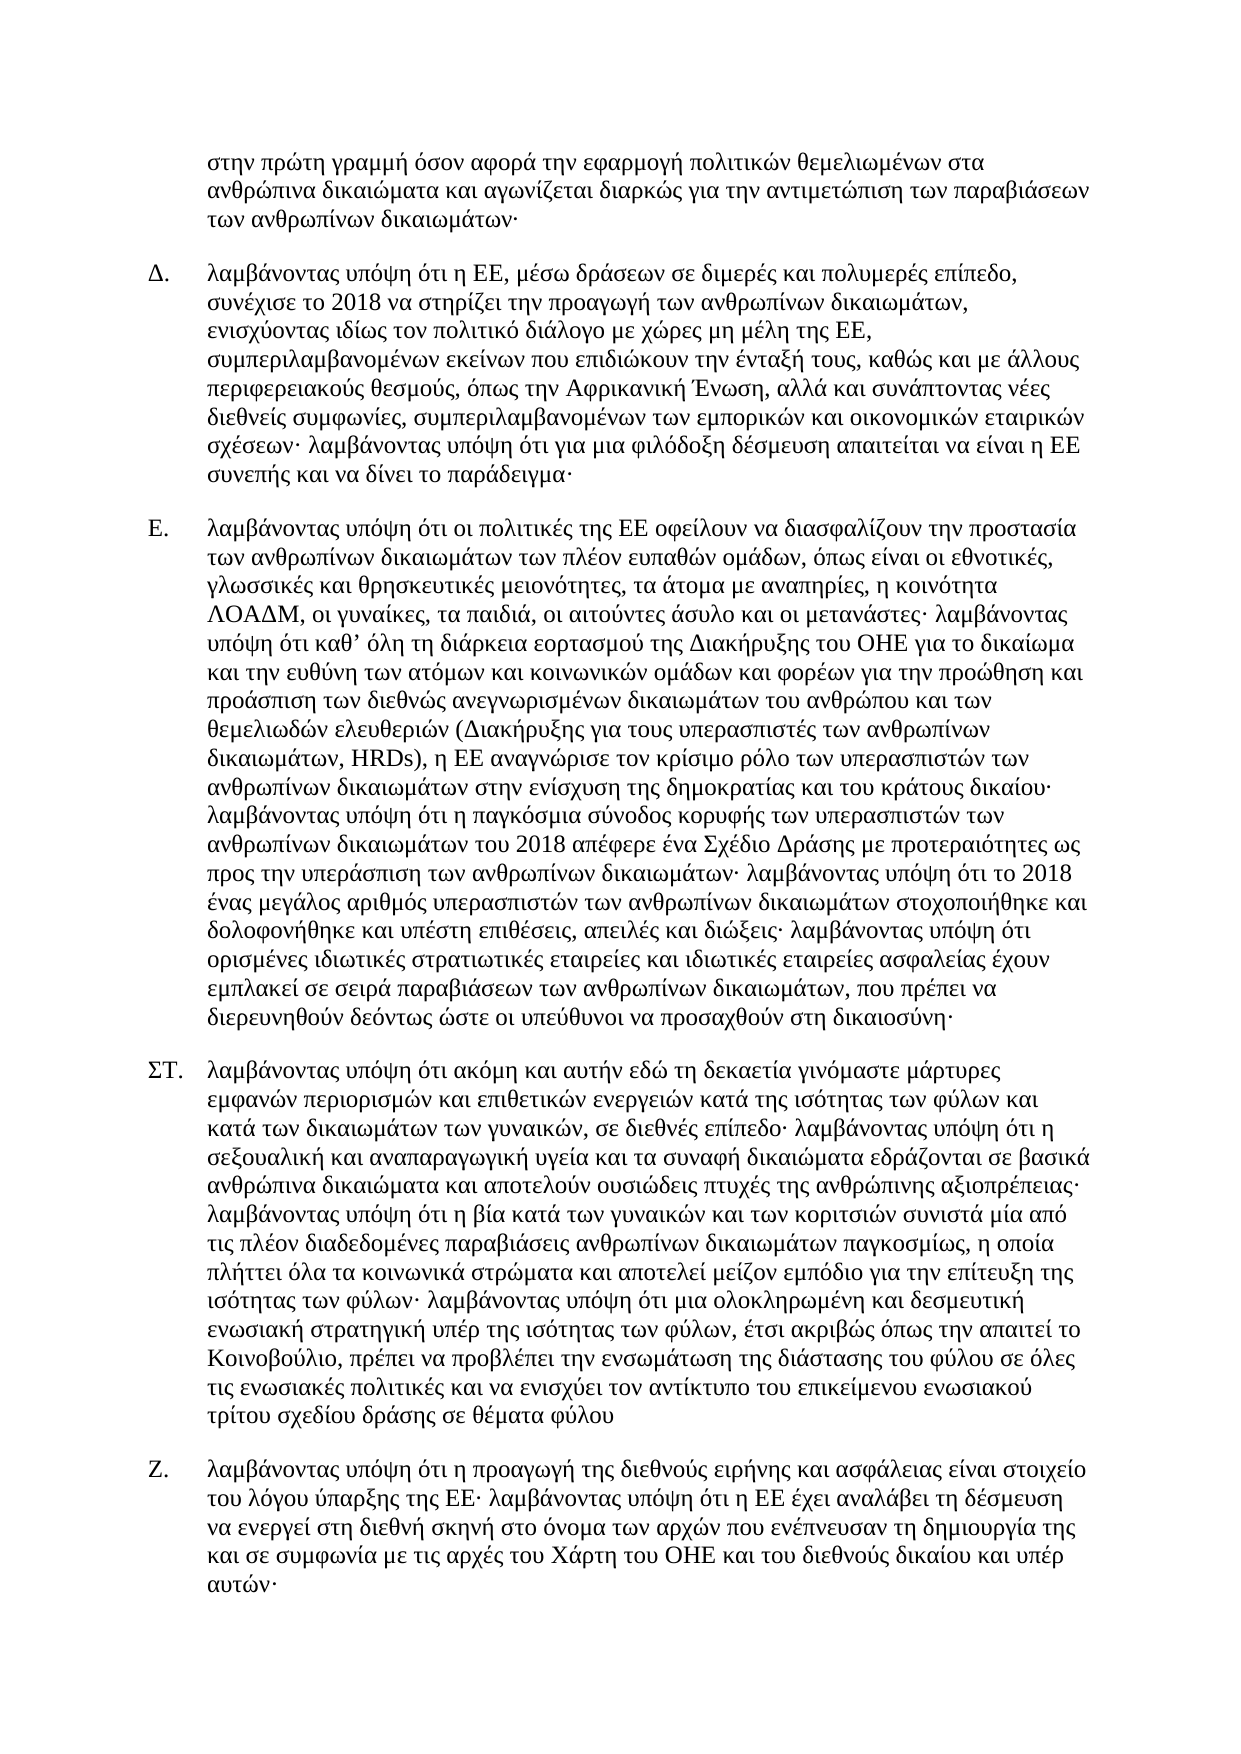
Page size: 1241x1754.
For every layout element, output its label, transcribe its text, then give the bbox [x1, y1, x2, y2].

text Ε. λαμβάνοντας υπόψη ότι οι πολιτικές της ΕΕ οφείλουν να διασφαλίζουν την προστασία των ανθρωπίνων δικαιωμάτων των πλέον ευπαθών ομάδων, όπως είναι οι εθνοτικές, γλωσσικές και θρησκευτικές μειονότητες, τα άτομα με αναπηρίες, η κοινότητα ΛΟΑΔΜ, οι γυναίκες, τα παιδιά, οι αιτούντες άσυλο και οι μετανάστες· λαμβάνοντας υπόψη ότι καθ’ όλη τη διάρκεια εορτασμού της Διακήρυξης του ΟΗΕ για το δικαίωμα και την ευθύνη των ατόμων και κοινωνικών ομάδων και φορέων για την προώθηση και προάσπιση των διεθνώς ανεγνωρισμένων δικαιωμάτων του ανθρώπου και των θεμελιωδών ελευθεριών (Διακήρυξης για τους υπερασπιστές των ανθρωπίνων δικαιωμάτων, HRDs), η ΕΕ αναγνώρισε τον κρίσιμο ρόλο των υπερασπιστών των ανθρωπίνων δικαιωμάτων στην ενίσχυση της δημοκρατίας και του κράτους δικαίου· λαμβάνοντας υπόψη ότι η παγκόσμια σύνοδος κορυφής των υπερασπιστών των ανθρωπίνων δικαιωμάτων του 2018 απέφερε ένα Σχέδιο Δράσης με προτεραιότητες ως προς την υπεράσπιση των ανθρωπίνων δικαιωμάτων· λαμβάνοντας υπόψη ότι το 2018 ένας μεγάλος αριθμός υπερασπιστών των ανθρωπίνων δικαιωμάτων στοχοποιήθηκε και δολοφονήθηκε και υπέστη επιθέσεις, απειλές και διώξεις· λαμβάνοντας υπόψη ότι ορισμένες ιδιωτικές στρατιωτικές εταιρείες και ιδιωτικές εταιρείες ασφαλείας έχουν εμπλακεί σε σειρά παραβιάσεων των ανθρωπίνων δικαιωμάτων, που πρέπει να διερευνηθούν δεόντως ώστε οι υπεύθυνοι να προσαχθούν στη δικαιοσύνη· [148, 513, 1092, 1031]
text ΣΤ. λαμβάνοντας υπόψη ότι ακόμη και αυτήν εδώ τη δεκαετία γινόμαστε μάρτυρες εμφανών περιορισμών και επιθετικών ενεργειών κατά της ισότητας των φύλων και κατά των δικαιωμάτων των γυναικών, σε διεθνές επίπεδο· λαμβάνοντας υπόψη ότι η σεξουαλική και αναπαραγωγική υγεία και τα συναφή δικαιώματα εδράζονται σε βασικά ανθρώπινα δικαιώματα και αποτελούν ουσιώδεις πτυχές της ανθρώπινης αξιοπρέπειας· λαμβάνοντας υπόψη ότι η βία κατά των γυναικών και των κοριτσιών συνιστά μία από τις πλέον διαδεδομένες παραβιάσεις ανθρωπίνων δικαιωμάτων παγκοσμίως, η οποία πλήττει όλα τα κοινωνικά στρώματα και αποτελεί μείζον εμπόδιο για την επίτευξη της ισότητας των φύλων· λαμβάνοντας υπόψη ότι μια ολοκληρωμένη και δεσμευτική ενωσιακή στρατηγική υπέρ της ισότητας των φύλων, έτσι ακριβώς όπως την απαιτεί το Κοινοβούλιο, πρέπει να προβλέπει την ενσωμάτωση της διάστασης του φύλου σε όλες τις ενωσιακές πολιτικές και να ενισχύει τον αντίκτυπο του επικείμενου ενωσιακού τρίτου σχεδίου δράσης σε θέματα φύλου [148, 1056, 1092, 1429]
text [148, 147, 1092, 233]
text Δ. λαμβάνοντας υπόψη ότι η ΕΕ, μέσω δράσεων σε διμερές και πολυμερές επίπεδο, συνέχισε το 2018 να στηρίζει την προαγωγή των ανθρωπίνων δικαιωμάτων, ενισχύοντας ιδίως τον πολιτικό διάλογο με χώρες μη μέλη της ΕΕ, συμπεριλαμβανομένων εκείνων που επιδιώκουν την ένταξή τους, καθώς και με άλλους περιφερειακούς θεσμούς, όπως την Αφρικανική Ένωση, αλλά και συνάπτοντας νέες διεθνείς συμφωνίες, συμπεριλαμβανομένων των εμπορικών και οικονομικών εταιρικών σχέσεων· λαμβάνοντας υπόψη ότι για μια φιλόδοξη δέσμευση απαιτείται να είναι η ΕΕ συνεπής και να δίνει το παράδειγμα· [148, 258, 1092, 488]
text Ζ. λαμβάνοντας υπόψη ότι η προαγωγή της διεθνούς ειρήνης και ασφάλειας είναι στοιχείο του λόγου ύπαρξης της ΕΕ· λαμβάνοντας υπόψη ότι η ΕΕ έχει αναλάβει τη δέσμευση να ενεργεί στη διεθνή σκηνή στο όνομα των αρχών που ενέπνευσαν τη δημιουργία της και σε συμφωνία με τις αρχές του Χάρτη του ΟΗΕ και του διεθνούς δικαίου και υπέρ αυτών· [148, 1454, 1092, 1598]
